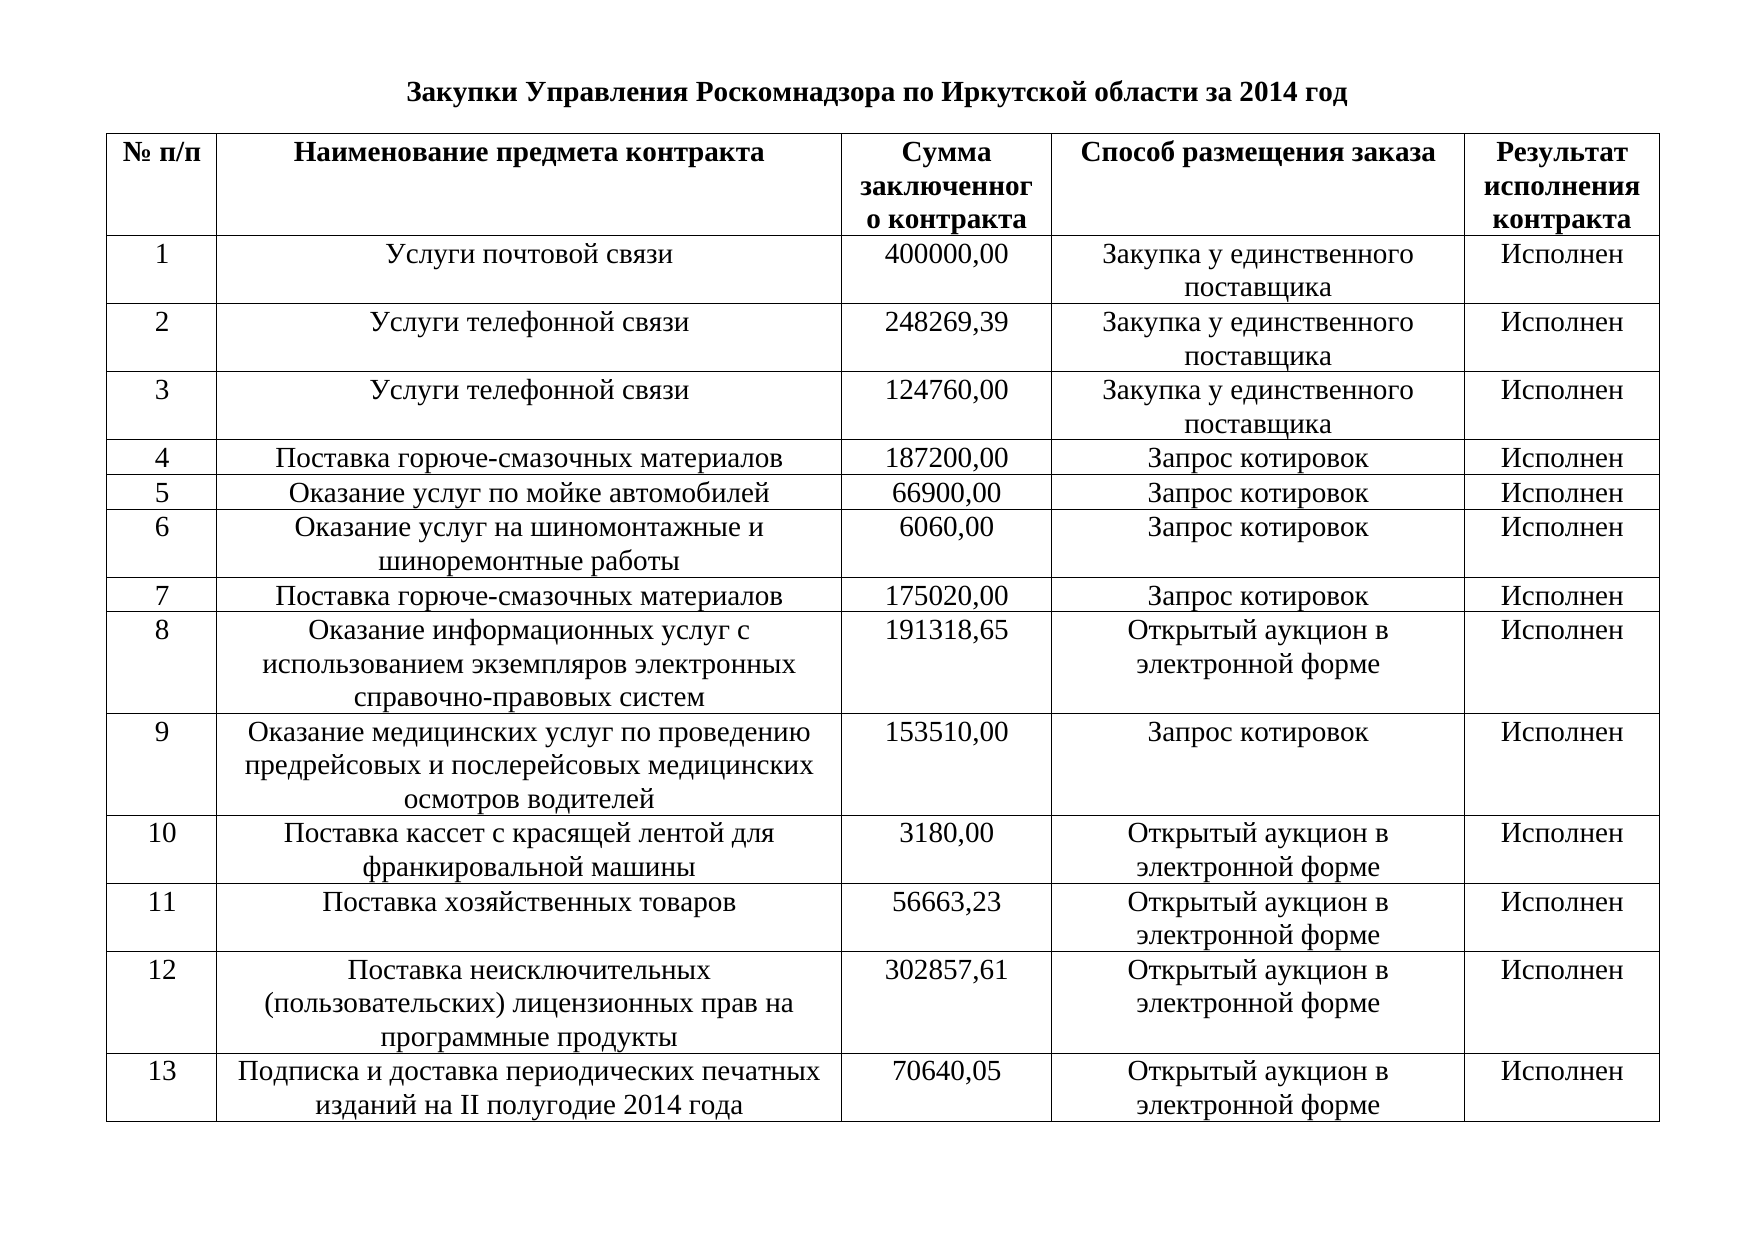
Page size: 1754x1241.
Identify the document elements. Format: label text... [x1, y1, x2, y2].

table_cell Запрос котировок [1052, 578, 1464, 611]
table_cell Оказание медицинских услуг по проведению предрейсовых и послерейсовых медицинских осмотров водителей [217, 714, 841, 814]
table_cell Исполнен [1465, 612, 1659, 713]
table_cell Поставка горюче-смазочных материалов [217, 578, 841, 611]
table_cell Исполнен [1465, 816, 1659, 883]
table_cell 70640,05 [842, 1054, 1051, 1121]
table_cell 400000,00 [842, 236, 1051, 303]
table_cell 3 [107, 372, 216, 439]
table_cell Открытый аукцион в электронной форме [1052, 612, 1464, 713]
table_cell Исполнен [1465, 714, 1659, 814]
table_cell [1052, 1054, 1464, 1121]
table_cell 6 [107, 510, 216, 577]
table_cell Запрос котировок [1052, 475, 1464, 508]
table_cell 5 [107, 475, 216, 508]
table_cell Услуги телефонной связи [217, 304, 841, 371]
table_cell Исполнен [1465, 952, 1659, 1052]
table_cell Исполнен [1465, 236, 1659, 303]
table_cell Подписка и доставка периодических печатных изданий на II полугодие 2014 года [217, 1054, 841, 1121]
table_cell 302857,61 [842, 952, 1051, 1052]
table_cell 13 [107, 1054, 216, 1121]
table_cell Запрос котировок [1052, 440, 1464, 474]
table_cell Открытый аукцион в электронной форме [1052, 952, 1464, 1052]
text Закупки Управления Роскомнадзора по Иркутской области за 2014 год [118, 74, 1636, 107]
table_cell 11 [107, 884, 216, 951]
table_cell Оказание услуг на шиномонтажные и шиноремонтные работы [217, 510, 841, 577]
table_cell 56663,23 [842, 884, 1051, 951]
table_cell Исполнен [1465, 884, 1659, 951]
table_cell Услуги почтовой связи [217, 236, 841, 303]
table_cell 175020,00 [842, 578, 1051, 611]
table_cell Закупка у единственного поставщика [1052, 236, 1464, 303]
table_cell 7 [107, 578, 216, 611]
table_cell Исполнен [1465, 304, 1659, 371]
table_cell Запрос котировок [1052, 510, 1464, 577]
table_cell 6060,00 [842, 510, 1051, 577]
table_cell 124760,00 [842, 372, 1051, 439]
table_cell Закупка у единственного поставщика [1052, 304, 1464, 371]
table_cell 191318,65 [842, 612, 1051, 713]
table_cell Поставка горюче-смазочных материалов [217, 440, 841, 474]
table_cell 187200,00 [842, 440, 1051, 474]
table_cell Исполнен [1465, 475, 1659, 508]
table_cell 2 [107, 304, 216, 371]
table_header Наименование предмета контракта [217, 134, 841, 235]
table_cell Услуги телефонной связи [217, 372, 841, 439]
table_cell 1 [107, 236, 216, 303]
table_cell Исполнен [1465, 440, 1659, 474]
table_cell Поставка хозяйственных товаров [217, 884, 841, 951]
table_cell 10 [107, 816, 216, 883]
table_cell Открытый аукцион в электронной форме [1052, 816, 1464, 883]
table_header Способ размещения заказа [1052, 134, 1464, 235]
table_header Сумма заключенного контракта [842, 134, 1051, 235]
table_cell 153510,00 [842, 714, 1051, 814]
table_cell 4 [107, 440, 216, 474]
table_cell 3180,00 [842, 816, 1051, 883]
table_header Результат исполнения контракта [1465, 134, 1659, 235]
table_cell Открытый аукцион в электронной форме [1052, 884, 1464, 951]
table_cell Поставка кассет с красящей лентой для франкировальной машины [217, 816, 841, 883]
table_cell 12 [107, 952, 216, 1052]
table_cell Исполнен [1465, 578, 1659, 611]
table_cell Оказание услуг по мойке автомобилей [217, 475, 841, 508]
table_cell 66900,00 [842, 475, 1051, 508]
table_cell Исполнен [1465, 372, 1659, 439]
table_cell Запрос котировок [1052, 714, 1464, 814]
table_cell Оказание информационных услуг с использованием экземпляров электронных справочно-правовых систем [217, 612, 841, 713]
table_cell 8 [107, 612, 216, 713]
table_cell Закупка у единственного поставщика [1052, 372, 1464, 439]
table_header № п/п [107, 134, 216, 235]
table_cell Исполнен [1465, 510, 1659, 577]
table_cell Исполнен [1465, 1054, 1659, 1121]
table_cell 9 [107, 714, 216, 814]
table_cell 248269,39 [842, 304, 1051, 371]
table_cell Поставка неисключительных (пользовательских) лицензионных прав на программные продукты [217, 952, 841, 1052]
